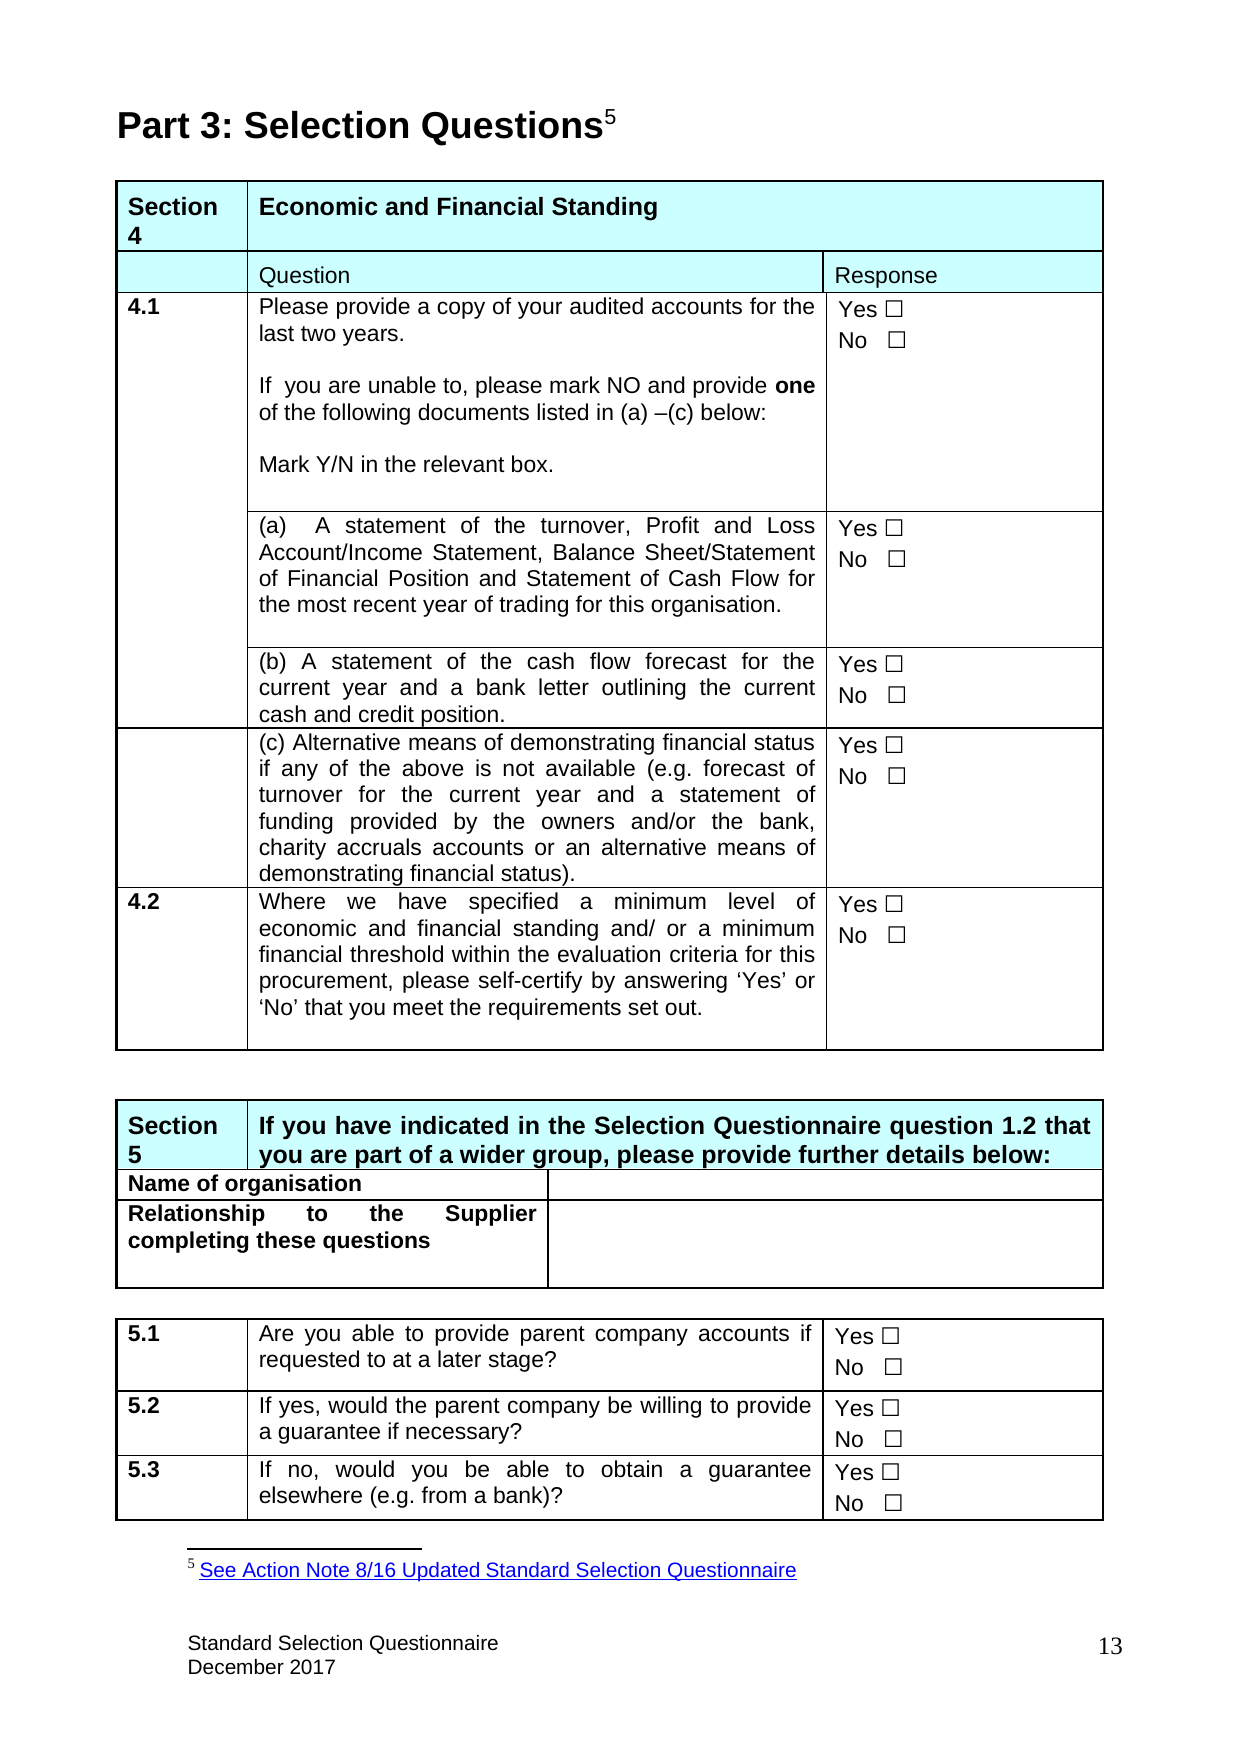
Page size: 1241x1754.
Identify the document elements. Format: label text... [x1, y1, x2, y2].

table_header Section 4 [118, 182, 247, 250]
table_header Are you able to provide parent company accounts if requested to at a later stage? [248, 1320, 822, 1390]
text Part 3: Selection Questions [117, 104, 1034, 147]
table_cell Yes ☐ No ☐ [827, 729, 1102, 887]
table_cell 5.3 [118, 1456, 247, 1518]
table_cell Where we have specified a minimum level of economic and financial standing and/ or a minimum financial threshold within the evaluation criteria for this procurement, please self-certify by answering ‘Yes’ or ‘No’ that you meet the requirements set out. [248, 888, 826, 1049]
table_cell Yes ☐ No ☐ [827, 648, 1102, 727]
table_cell 5.2 [118, 1392, 247, 1454]
table_cell 4.1 [118, 293, 247, 727]
table_cell Yes ☐ No ☐ [827, 512, 1102, 646]
table_cell (a) A statement of the turnover, Profit and Loss Account/Income Statement, Balance Sheet/Statement of Financial Position and Statement of Cash Flow for the most recent year of trading for this organisation. [248, 512, 826, 646]
table_cell Name of organisation [118, 1170, 547, 1199]
table_header Economic and Financial Standing [248, 182, 1102, 250]
table_cell Please provide a copy of your audited accounts for the last two years. If you are unable to, please mark NO and provide one of the following documents listed in (a) –(c) below: Mark Y/N in the relevant box. [248, 293, 826, 511]
table_cell Yes ☐ No ☐ [824, 1456, 1102, 1518]
table_cell Relationship to the Supplier completing these questions [118, 1201, 547, 1287]
table_cell [118, 729, 247, 887]
table_cell Question [248, 252, 822, 292]
table_cell Yes ☐ No ☐ [827, 888, 1102, 1049]
table_cell [549, 1170, 1102, 1199]
table_cell (b) A statement of the cash flow forecast for the current year and a bank letter outlining the current cash and credit position. [248, 648, 826, 727]
table_cell If no, would you be able to obtain a guarantee elsewhere (e.g. from a bank)? [248, 1456, 822, 1518]
table_header If you have indicated in the Selection Questionnaire question 1.2 that you are part of a wider group, please provide further details below: [248, 1101, 1102, 1168]
table_cell Yes ☐ No ☐ [824, 1392, 1102, 1454]
table_header 5.1 [118, 1320, 247, 1390]
table_cell [549, 1201, 1102, 1287]
table_cell Yes ☐ No ☐ [827, 293, 1102, 511]
table_cell (c) Alternative means of demonstrating financial status if any of the above is not available (e.g. forecast of turnover for the current year and a statement of funding provided by the owners and/or the bank, charity accruals accounts or an alternative means of demonstrating financial status). [248, 729, 826, 887]
table_header Section 5 [118, 1101, 247, 1168]
table_cell [118, 252, 247, 292]
table_cell If yes, would the parent company be willing to provide a guarantee if necessary? [248, 1392, 822, 1454]
table_cell 4.2 [118, 888, 247, 1049]
table_cell Response [824, 252, 1102, 292]
table_header Yes ☐ No ☐ [824, 1320, 1102, 1390]
